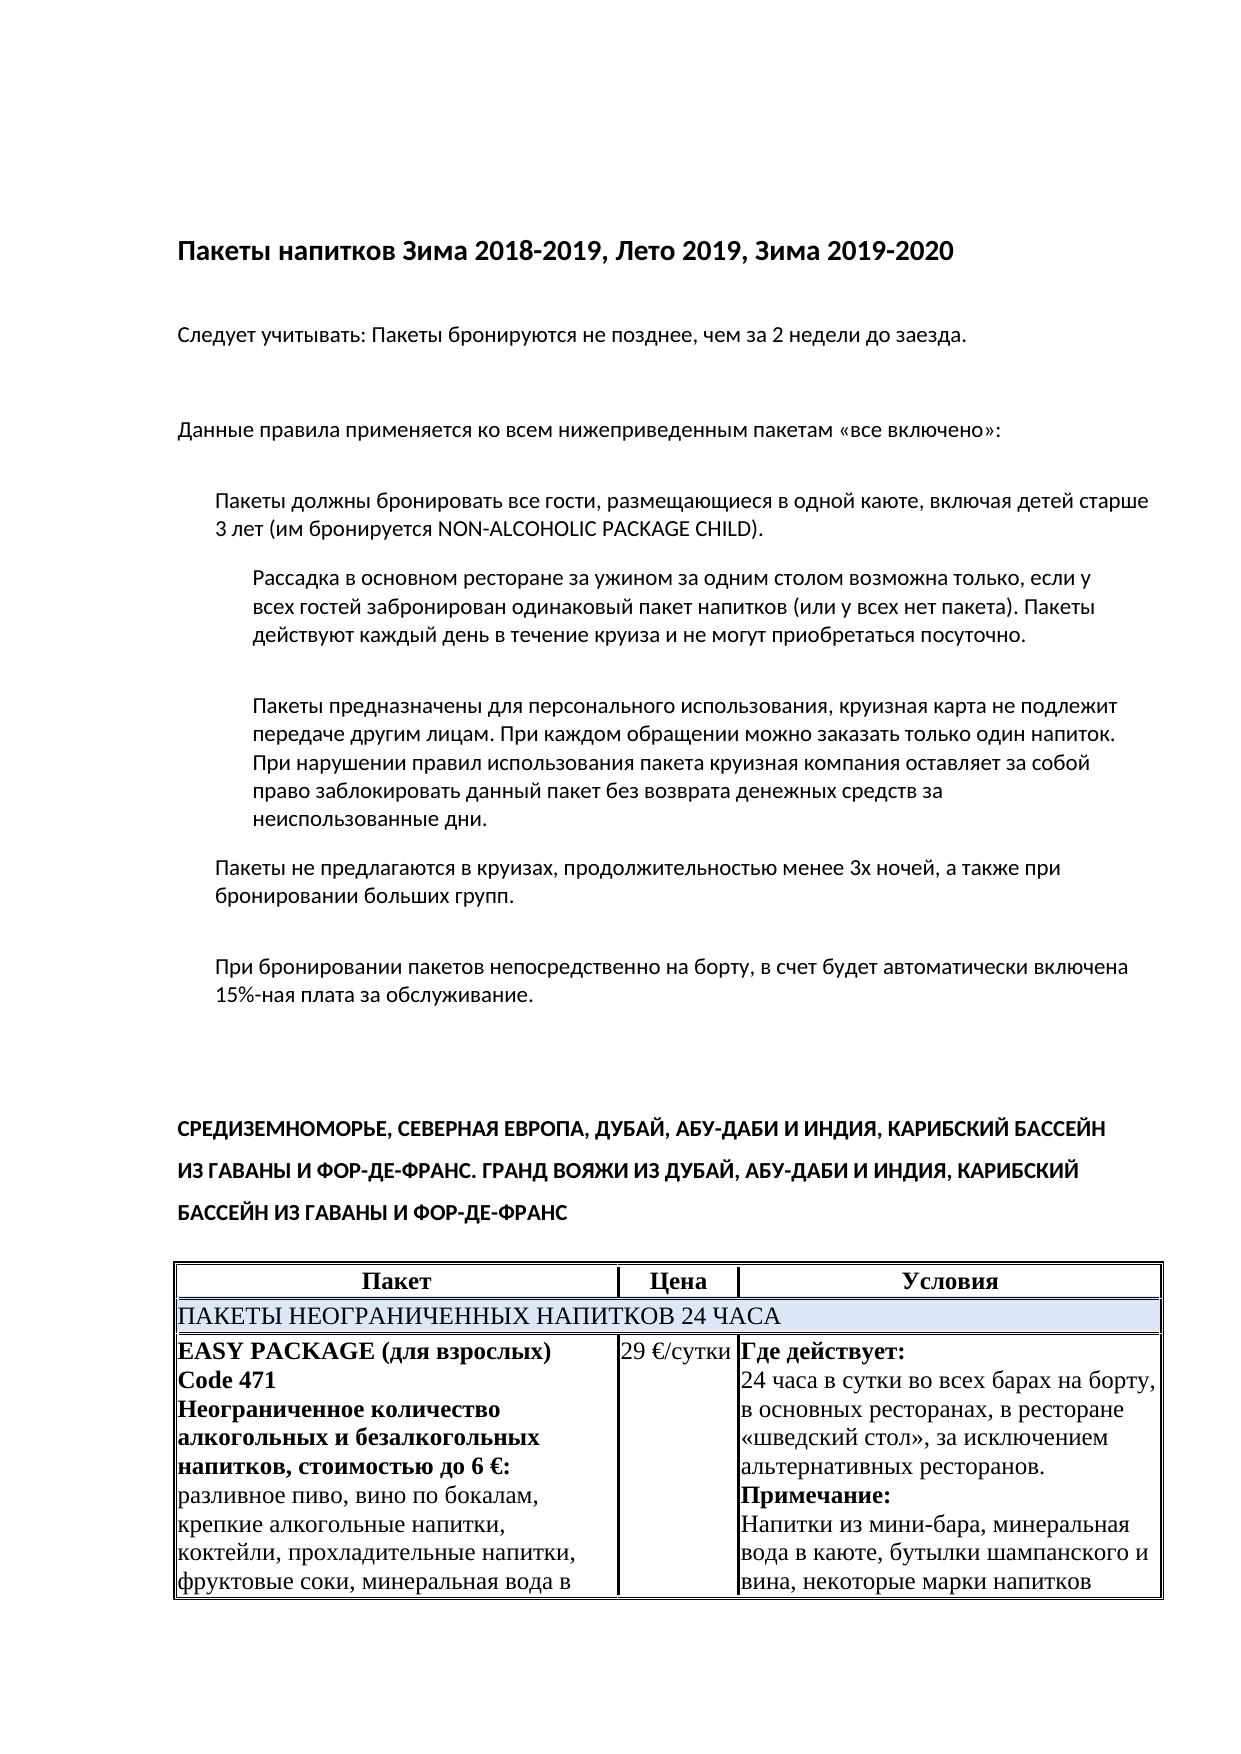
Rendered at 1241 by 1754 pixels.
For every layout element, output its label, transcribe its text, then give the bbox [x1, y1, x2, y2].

table_header Условия [738, 1265, 1160, 1296]
text Пакеты не предлагаются в круизах, продолжительностью менее 3х ночей, а также при бронировании больших групп. [215, 853, 1152, 909]
text При бронировании пакетов непосредственно на борту, в счет будет автоматически включена 15%-ная плата за обслуживание. [215, 952, 1152, 1008]
table_cell 29 €/сутки [618, 1335, 738, 1597]
text Следует учитывать: Пакеты бронируются не позднее, чем за 2 недели до заезда. [177, 320, 1152, 348]
text Рассадка в основном ресторане за ужином за одним столом возможна только, если у всех гостей забронирован одинаковый пакет напитков (или у всех нет пакета). Пакеты действуют каждый день в течение круиза и не могут приобретаться посуточно. [252, 563, 1102, 649]
text Пакеты должны бронировать все гости, размещающиеся в одной каюте, включая детей старше 3 лет (им бронируется NON-ALCOHOLIC PACKAGE CHILD). [215, 486, 1152, 542]
text Данные правила применяется ко всем нижеприведенным пакетам «все включено»: [177, 415, 1152, 443]
text Пакеты напитков Зима 2018-2019, Лето 2019, Зима 2019-2020 [177, 232, 1152, 268]
text СРЕДИЗЕМНОМОРЬЕ, СЕВЕРНАЯ ЕВРОПА, ДУБАЙ, АБУ-ДАБИ И ИНДИЯ, КАРИБСКИЙ БАССЕЙН ИЗ ГАВАНЫ И ФОР-ДЕ-ФРАНС. ГРАНД ВОЯЖИ ИЗ ДУБАЙ, АБУ-ДАБИ И ИНДИЯ, КАРИБСКИЙ БАССЕЙН ИЗ ГАВАНЫ И ФОР-ДЕ-ФРАНС [177, 1114, 1116, 1226]
table_header Цена [618, 1265, 738, 1296]
text Пакеты предназначены для персонального использования, круизная карта не подлежит передаче другим лицам. При каждом обращении можно заказать только один напиток. При нарушении правил использования пакета круизная компания оставляет за собой право заблокировать данный пакет без возврата денежных средств за неиспользованные дни. [252, 691, 1131, 832]
table_header Пакет [177, 1263, 618, 1296]
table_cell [738, 1331, 1161, 1597]
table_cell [177, 1331, 618, 1597]
table_cell ПАКЕТЫ НЕОГРАНИЧЕННЫХ НАПИТКОВ 24 ЧАСА [177, 1296, 1161, 1331]
